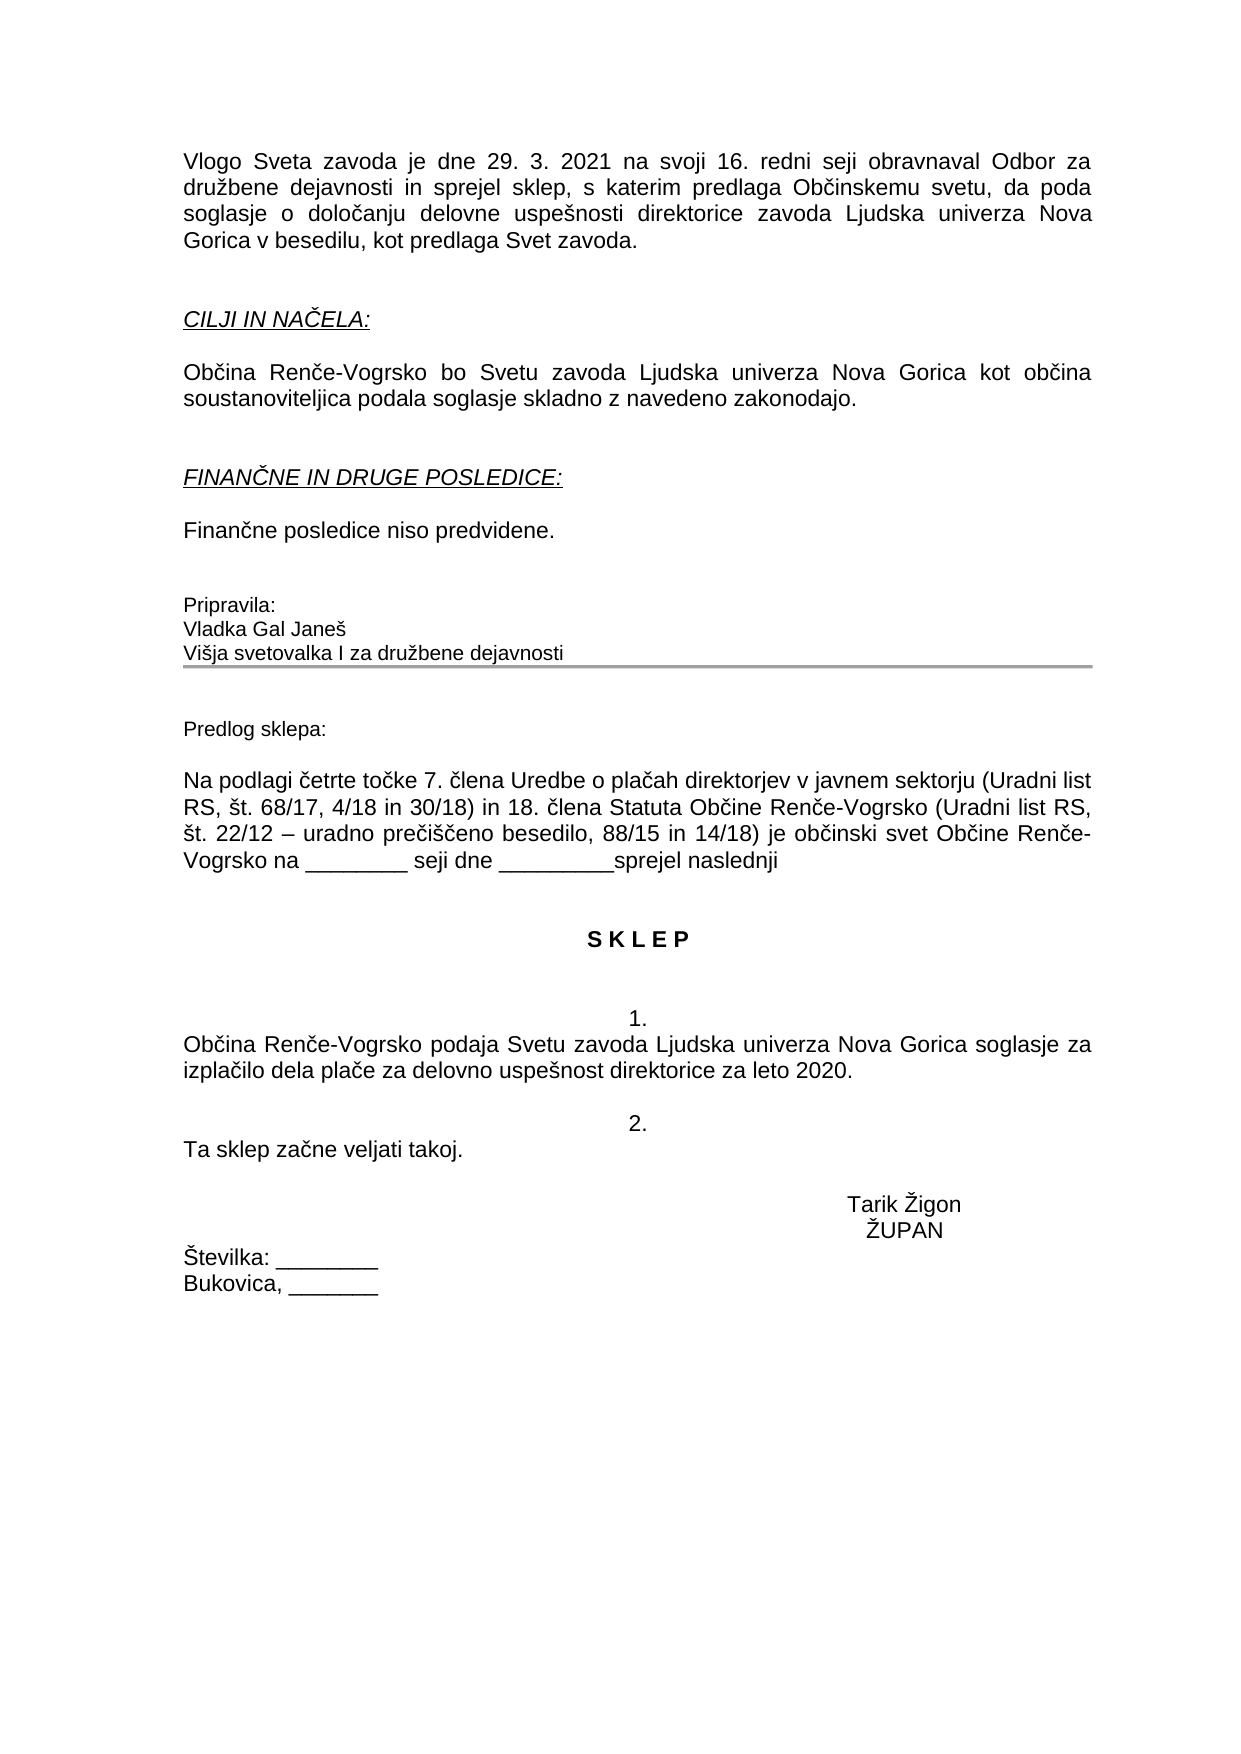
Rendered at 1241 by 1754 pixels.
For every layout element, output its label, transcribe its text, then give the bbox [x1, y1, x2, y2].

text 1. [183, 1005, 1092, 1031]
text Številka: ________ [183, 1243, 1092, 1270]
text Tarik Žigon [773, 1191, 1092, 1217]
text ŽUPAN [773, 1217, 1092, 1243]
text FINANČNE IN DRUGE POSLEDICE: [183, 464, 1092, 490]
text CILJI IN NAČELA: [183, 306, 1092, 332]
text Ta sklep začne veljati takoj. [183, 1136, 1092, 1163]
text Višja svetovalka I za družbene dejavnosti [183, 641, 1092, 665]
text 2. [183, 1110, 1092, 1136]
text Bukovica, _______ [183, 1270, 1092, 1296]
text Predlog sklepa: [183, 717, 1092, 741]
text Na podlagi četrte točke 7. člena Uredbe o plačah direktorjev v javnem sektorju (Uradni list RS, št. 68/17, 4/18 in 30/18) in 18. člena Statuta Občine Renče-Vogrsko (Uradni list RS, št. 22/12 – uradno prečiščeno besedilo, 88/15 in 14/18) je občinski svet Občine Renče-Vogrsko na ________ seji dne _________sprejel naslednji [183, 767, 1092, 873]
text Janeš [183, 617, 1092, 641]
text Finančne posledice niso predvidene. [183, 517, 1092, 543]
text Vlogo Sveta zavoda je dne 29. 3. 2021 na svoji 16. redni seji obravnaval Odbor za družbene dejavnosti in sprejel sklep, s katerim predlaga Občinskemu svetu, da poda soglasje o določanju delovne uspešnosti direktorice zavoda Ljudska univerza Nova Gorica v besedilu, kot predlaga Svet zavoda. [183, 148, 1092, 253]
text Pripravila: [183, 593, 1092, 617]
text S K L E P [183, 926, 1092, 952]
text Občina Renče-Vogrsko podaja Svetu zavoda Ljudska univerza Nova Gorica soglasje za izplačilo dela plače za delovno uspešnost direktorice za leto 2020. [183, 1031, 1092, 1084]
text Občina Renče-Vogrsko bo Svetu zavoda Ljudska univerza Nova Gorica kot občina soustanoviteljica podala soglasje skladno z navedeno zakonodajo. [183, 358, 1092, 411]
